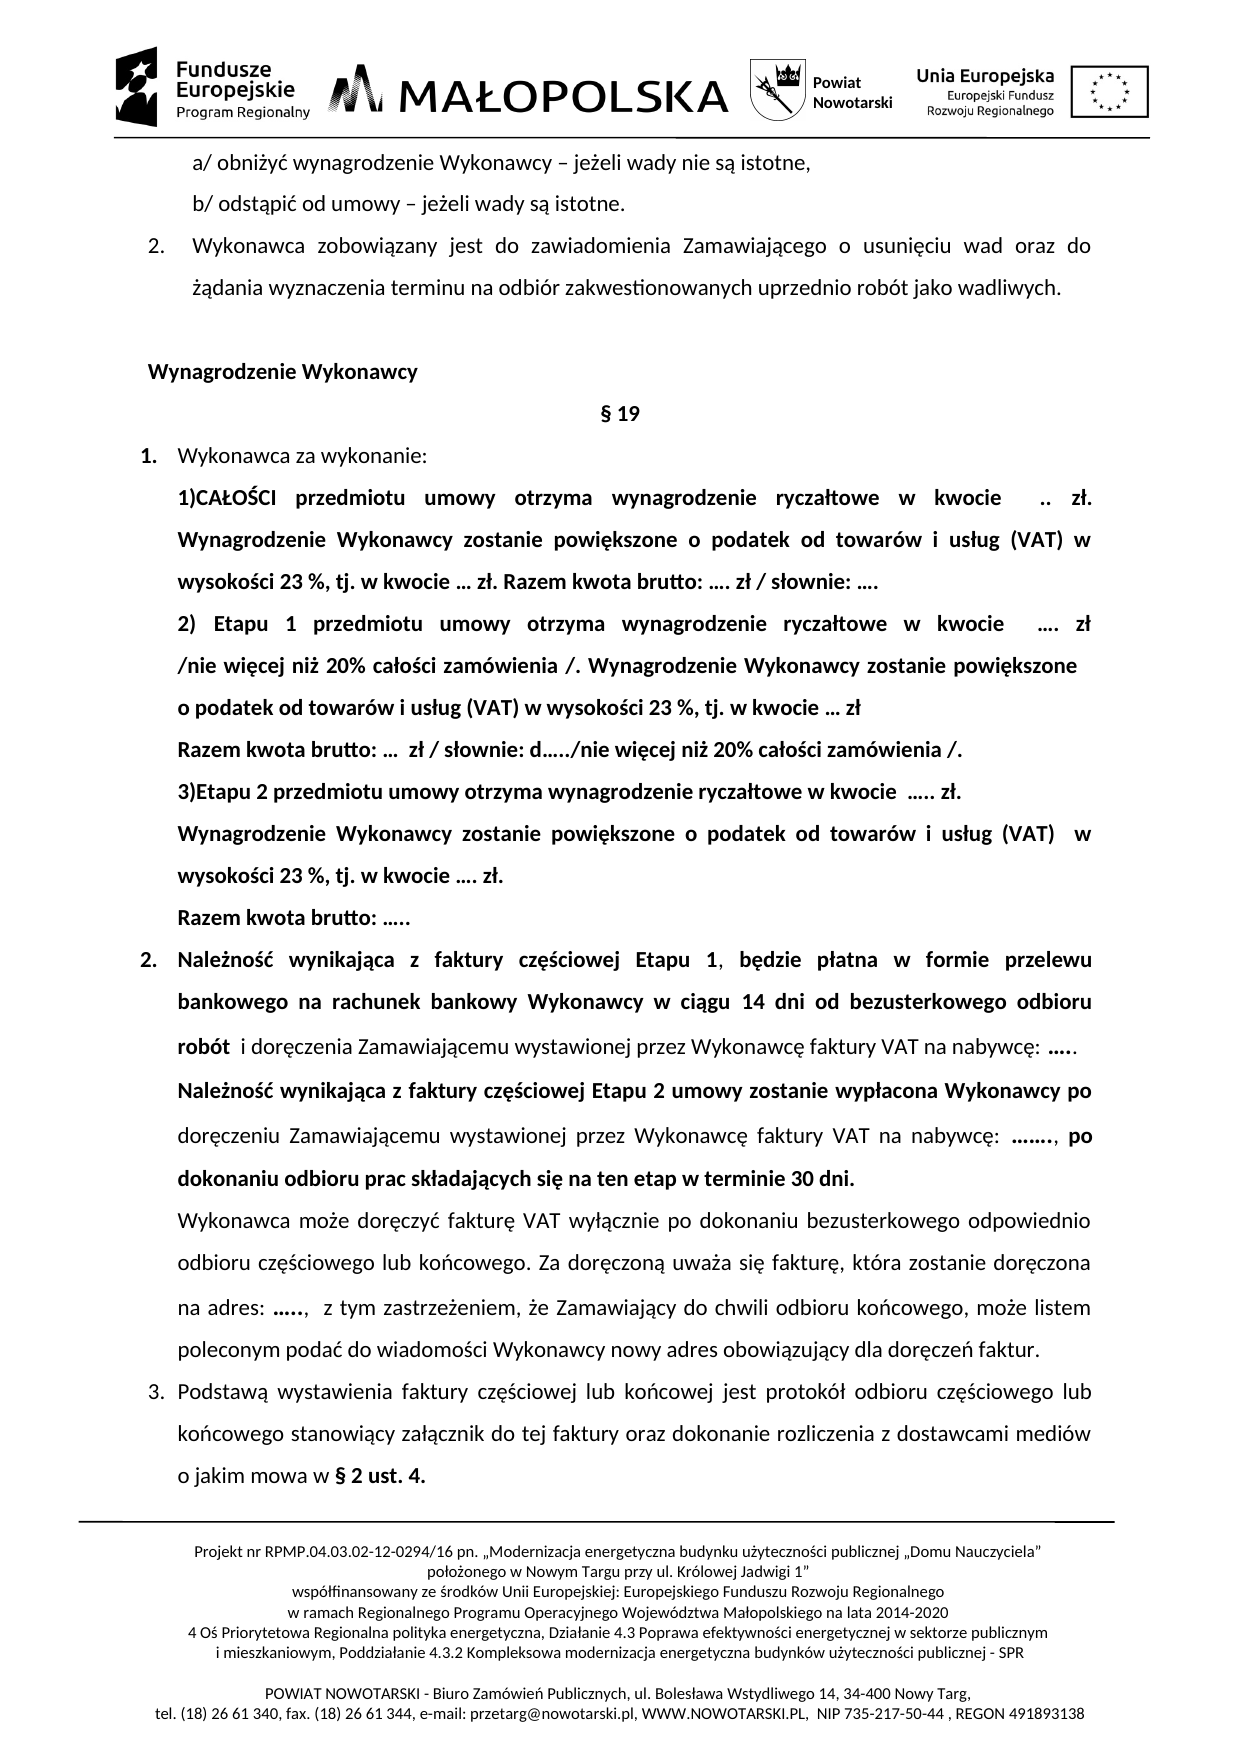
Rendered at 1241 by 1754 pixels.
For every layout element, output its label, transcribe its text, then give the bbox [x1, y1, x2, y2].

picture [900, 48, 1166, 135]
text Razem kwota brutto: ….. [177, 903, 1093, 931]
text 2) Etapu 1 przedmiotu umowy otrzyma wynagrodzenie ryczałtowe w kwocie …. zł /nie więcej niż 20% całości zamówienia /. Wynagrodzenie Wykonawcy zostanie powiększone o podatek od towarów i usług (VAT) w wysokości 23 %, tj. w kwocie … zł [177, 609, 1093, 721]
text Wynagrodzenie Wykonawcy zostanie powiększone o podatek od towarów i usług (VAT) w wysokości 23 %, tj. w kwocie …. zł. [177, 819, 1093, 889]
text Należność wynikająca z faktury częściowej Etapu 2 umowy zostanie wypłacona Wykonawcy po doręczeniu Zamawiającemu wystawionej przez Wykonawcę faktury VAT na nabywcę: ……., po dokonaniu odbioru prac składających się na ten etap w terminie 30 dni. [177, 1076, 1093, 1192]
text Razem kwota brutto: … zł / słownie: d…../nie więcej niż 20% całości zamówienia /. [177, 735, 1093, 763]
text § 19 [148, 399, 1093, 427]
text Wykonawca może doręczyć fakturę VAT wyłącznie po dokonaniu bezusterkowego odpowiednio odbioru częściowego lub końcowego. Za doręczoną uważa się fakturę, która zostanie doręczona na adres: ….., z tym zastrzeżeniem, że Zamawiający do chwili odbioru końcowego, może listem poleconym podać do wiadomości Wykonawcy nowy adres obowiązujący dla doręczeń faktur. [177, 1206, 1093, 1363]
list Podstawą wystawienia faktury częściowej lub końcowej jest protokół odbioru częściowego lub końcowego stanowiący załącznik do tej faktury oraz dokonanie rozliczenia z dostawcami mediów o jakim mowa w § 2 ust. 4. [148, 1377, 1093, 1489]
picture [95, 26, 735, 147]
text Wynagrodzenie Wykonawcy [148, 357, 1093, 386]
text b/ odstąpić od umowy – jeżeli wady są istotne. [192, 189, 1093, 218]
text 3)Etapu 2 przedmiotu umowy otrzyma wynagrodzenie ryczałtowe w kwocie ….. zł. [177, 777, 1093, 805]
text a/ obniżyć wynagrodzenie Wykonawcy – jeżeli wady nie są istotne, [192, 148, 1093, 176]
list Wykonawca zobowiązany jest do zawiadomienia Zamawiającego o usunięciu wad oraz do żądania wyznaczenia terminu na odbiór zakwestionowanych uprzednio robót jako wadliwych. [148, 232, 1093, 302]
list Należność wynikająca z faktury częściowej Etapu 1, będzie płatna w formie przelewu bankowego na rachunek bankowy Wykonawcy w ciągu 14 dni od bezusterkowego odbioru robót i doręczenia Zamawiającemu wystawionej przez Wykonawcę faktury VAT na nabywcę: ….. [140, 945, 1093, 1061]
text 1)CAŁOŚCI przedmiotu umowy otrzyma wynagrodzenie ryczałtowe w kwocie .. zł. Wynagrodzenie Wykonawcy zostanie powiększone o podatek od towarów i usług (VAT) w wysokości 23 %, tj. w kwocie … zł. Razem kwota brutto: …. zł / słownie: …. [177, 483, 1093, 595]
list Wykonawca za wykonanie: [140, 441, 1093, 469]
